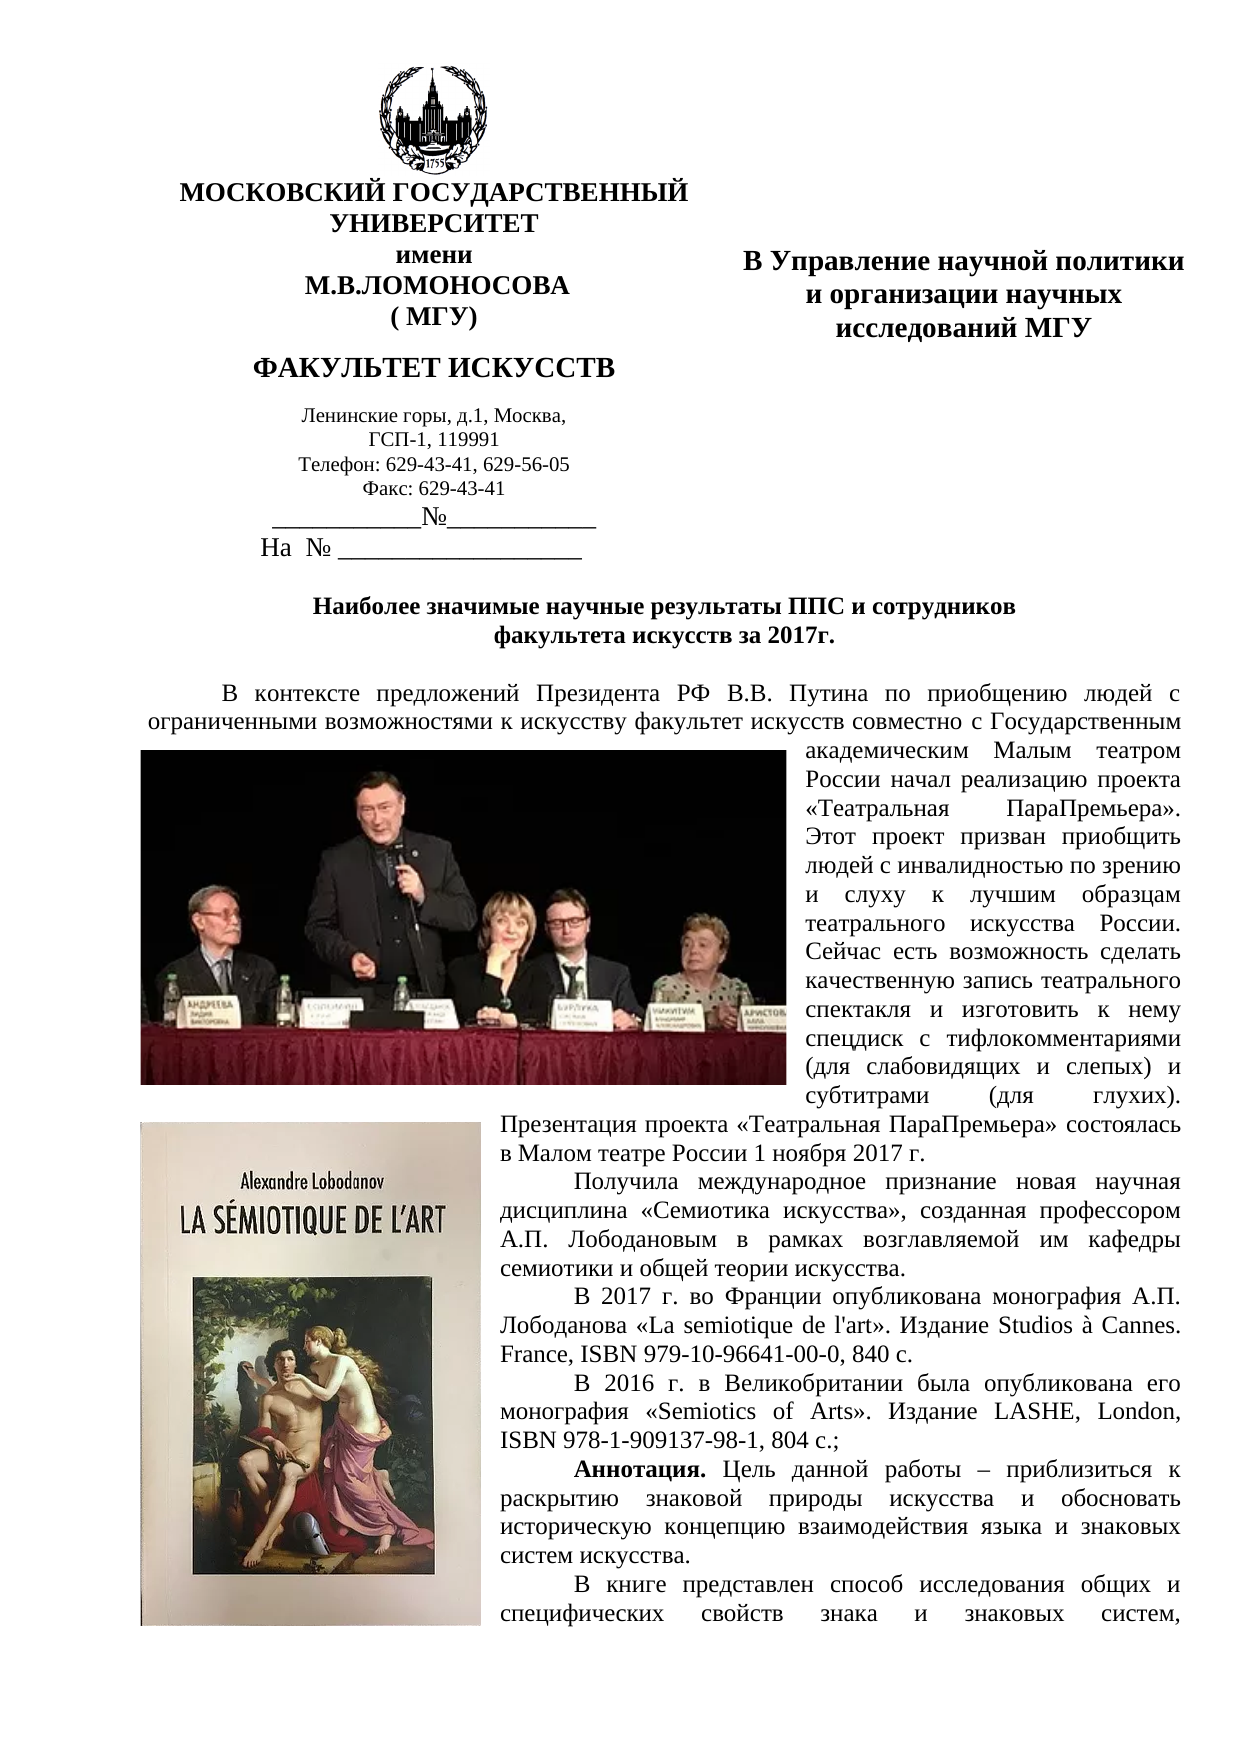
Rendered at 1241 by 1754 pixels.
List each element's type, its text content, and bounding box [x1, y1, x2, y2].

table_header [148, 54, 720, 176]
picture [140, 750, 787, 1085]
table_cell МОСКОВСКИЙ ГОСУДАРСТВЕННЫЙ УНИВЕРСИТЕТ имени М.В.ЛОМОНОСОВА ( МГУ) ФАКУЛЬТЕТ ИСКУССТВ Ленинские горы, д.1, Москва, ГСП-1, 119991 Телефон: 629-43-41, 629-56-05 Факс: 629-43-41 ___________№___________ На № __________________ [148, 176, 720, 567]
text Аннотация. Цель данной работы – приблизиться к раскрытию знаковой природы искусства и обосновать историческую концепцию взаимодействия языка и знаковых систем искусства. [481, 1454, 1181, 1569]
text факультета искусств за 2017г. [148, 620, 1181, 649]
picture [140, 1122, 481, 1626]
text Наиболее значимые научные результаты ППС и сотрудников [148, 591, 1181, 620]
text Получила международное признание новая научная дисциплина «Семиотика искусства», созданная профессором А.П. Лободановым в рамках возглавляемой им кафедры семиотики и общей теории искусства. [481, 1166, 1181, 1281]
picture [377, 63, 491, 176]
text В 2016 г. в Великобритании была опубликована его монография «Semiotics of Arts». Издание LASHE, London, ISBN 978-1-909137-98-1, 804 с.; [481, 1368, 1181, 1454]
text В 2017 г. во Франции опубликована монография А.П. Лободанова «La semiotique de l'art». Издание Studios à Cannes. France, ISBN 979-10-96641-00-0, 840 с. [481, 1281, 1181, 1368]
table_cell В Управление научной политики и организации научных исследований МГУ [720, 176, 1207, 567]
